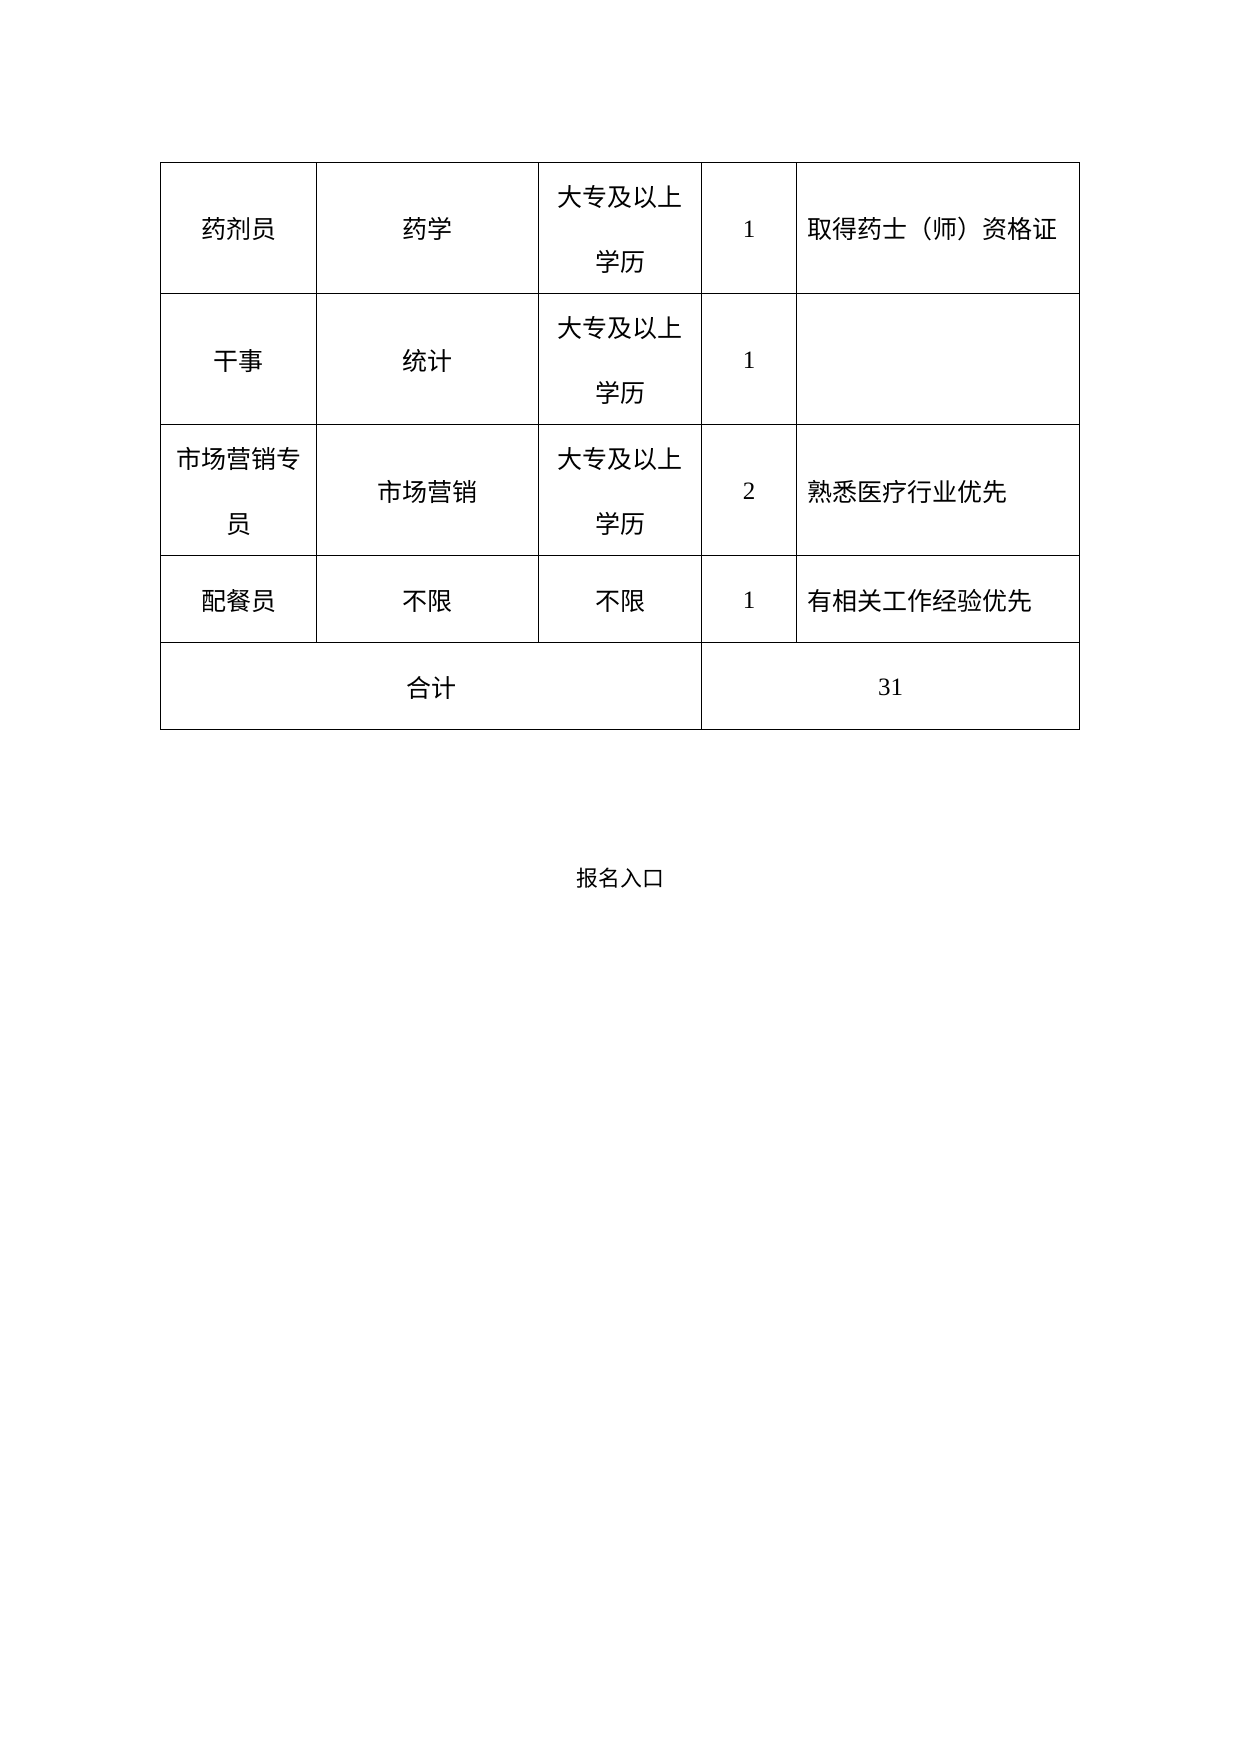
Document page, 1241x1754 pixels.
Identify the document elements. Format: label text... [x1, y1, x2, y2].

table_cell 市场营销专员 [161, 425, 316, 555]
table_cell 统计 [317, 294, 538, 424]
table_cell 取得药士（师）资格证 [797, 163, 1079, 293]
table_cell 1 [702, 163, 796, 293]
table_cell 合计 [161, 643, 701, 729]
text 报名入口 [187, 860, 1053, 893]
table_cell 药学 [317, 163, 538, 293]
table_cell 1 [702, 294, 796, 424]
table_cell 大专及以上学历 [539, 425, 701, 555]
table_cell 不限 [539, 556, 701, 642]
table_cell 药剂员 [161, 163, 316, 293]
table_cell 市场营销 [317, 425, 538, 555]
table_cell 大专及以上学历 [539, 294, 701, 424]
table_cell 大专及以上学历 [539, 163, 701, 293]
table_cell [797, 294, 1079, 424]
table_cell 1 [702, 556, 796, 642]
table_cell 31 [702, 643, 1079, 729]
table_cell 2 [702, 425, 796, 555]
table_cell 不限 [317, 556, 538, 642]
table_cell 熟悉医疗行业优先 [797, 425, 1079, 555]
table_cell 干事 [161, 294, 316, 424]
table_cell 配餐员 [161, 556, 316, 642]
table_cell 有相关工作经验优先 [797, 556, 1079, 642]
